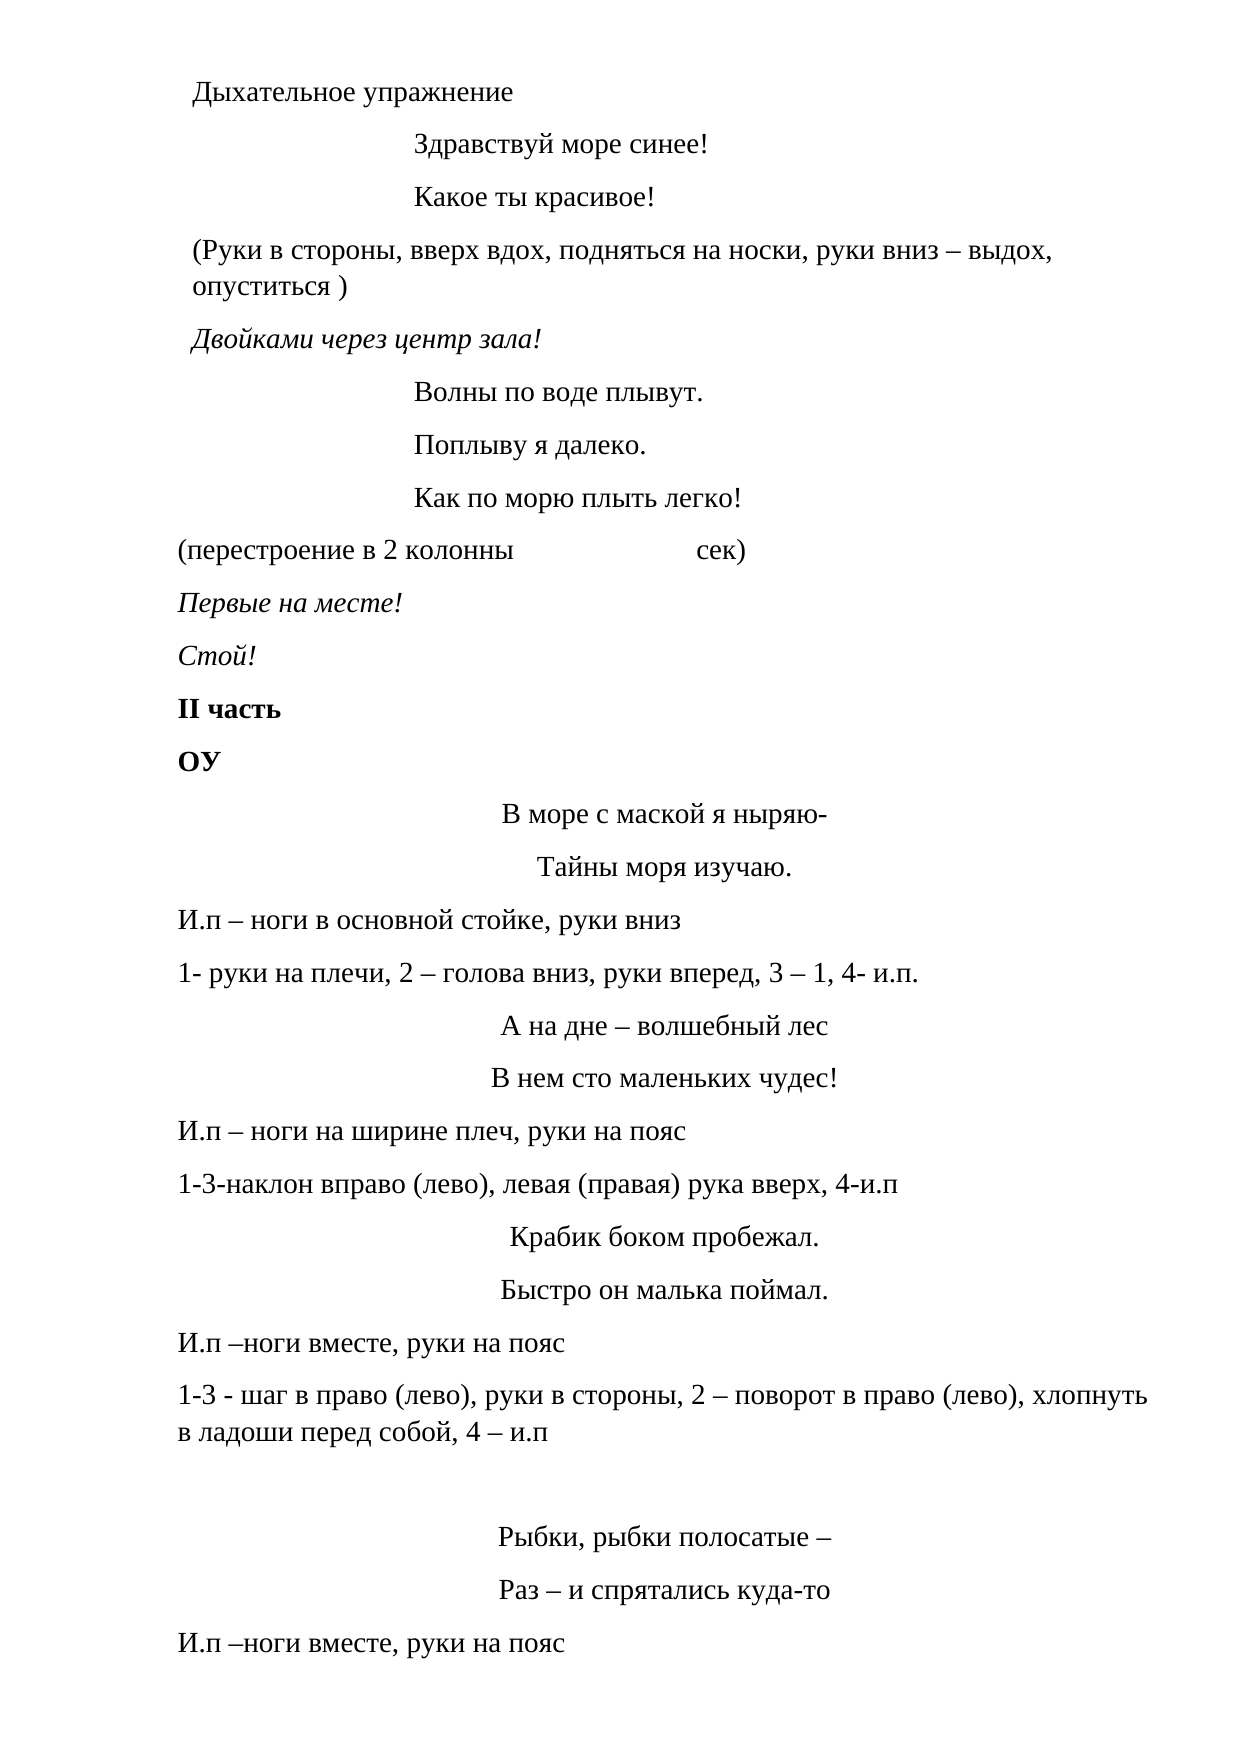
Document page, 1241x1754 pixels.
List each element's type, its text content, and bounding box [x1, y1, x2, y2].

text И.п –ноги вместе, руки на пояс [177, 1625, 1152, 1658]
text Здравствуй море синее! [413, 127, 1152, 160]
text Двойками через центр зала! [192, 321, 1152, 355]
text Стой! [177, 638, 1152, 672]
text Как по морю плыть легко! [413, 480, 1152, 513]
text Какое ты красивое! [413, 179, 1152, 213]
text Поплыву я далеко. [413, 427, 1152, 460]
text Быстро он малька поймал. [177, 1272, 1152, 1305]
text Раз – и спрятались куда-то [177, 1572, 1152, 1606]
text Дыхательное упражнение [192, 74, 1152, 107]
text И.п – ноги в основной стойке, руки вниз [177, 902, 1152, 936]
text Первые на месте! [177, 585, 1152, 619]
text ОУ [177, 744, 1152, 777]
text Волны по воде плывут. [413, 374, 1152, 408]
text Рыбки, рыбки полосатые – [177, 1519, 1152, 1553]
text II часть [177, 691, 1152, 724]
text В море с маской я ныряю- [177, 797, 1152, 830]
text А на дне – волшебный лес [177, 1008, 1152, 1041]
text И.п – ноги на ширине плеч, руки на пояс [177, 1113, 1152, 1147]
text В нем сто маленьких чудес! [177, 1061, 1152, 1094]
text (перестроение в 2 колонны сек) [177, 532, 1152, 566]
text 1- руки на плечи, 2 – голова вниз, руки вперед, 3 – 1, 4- и.п. [177, 955, 1152, 988]
text И.п –ноги вместе, руки на пояс [177, 1325, 1152, 1358]
text 1-3 - шаг в право (лево), руки в стороны, 2 – поворот в право (лево), хлопнуть в ладоши перед собой, 4 – и.п [177, 1377, 1152, 1447]
text (Руки в стороны, вверх вдох, подняться на носки, руки вниз – выдох, опуститься ) [192, 232, 1152, 302]
text Крабик боком пробежал. [177, 1219, 1152, 1253]
text Тайны моря изучаю. [177, 849, 1152, 883]
text 1-3-наклон вправо (лево), левая (правая) рука вверх, 4-и.п [177, 1166, 1152, 1200]
